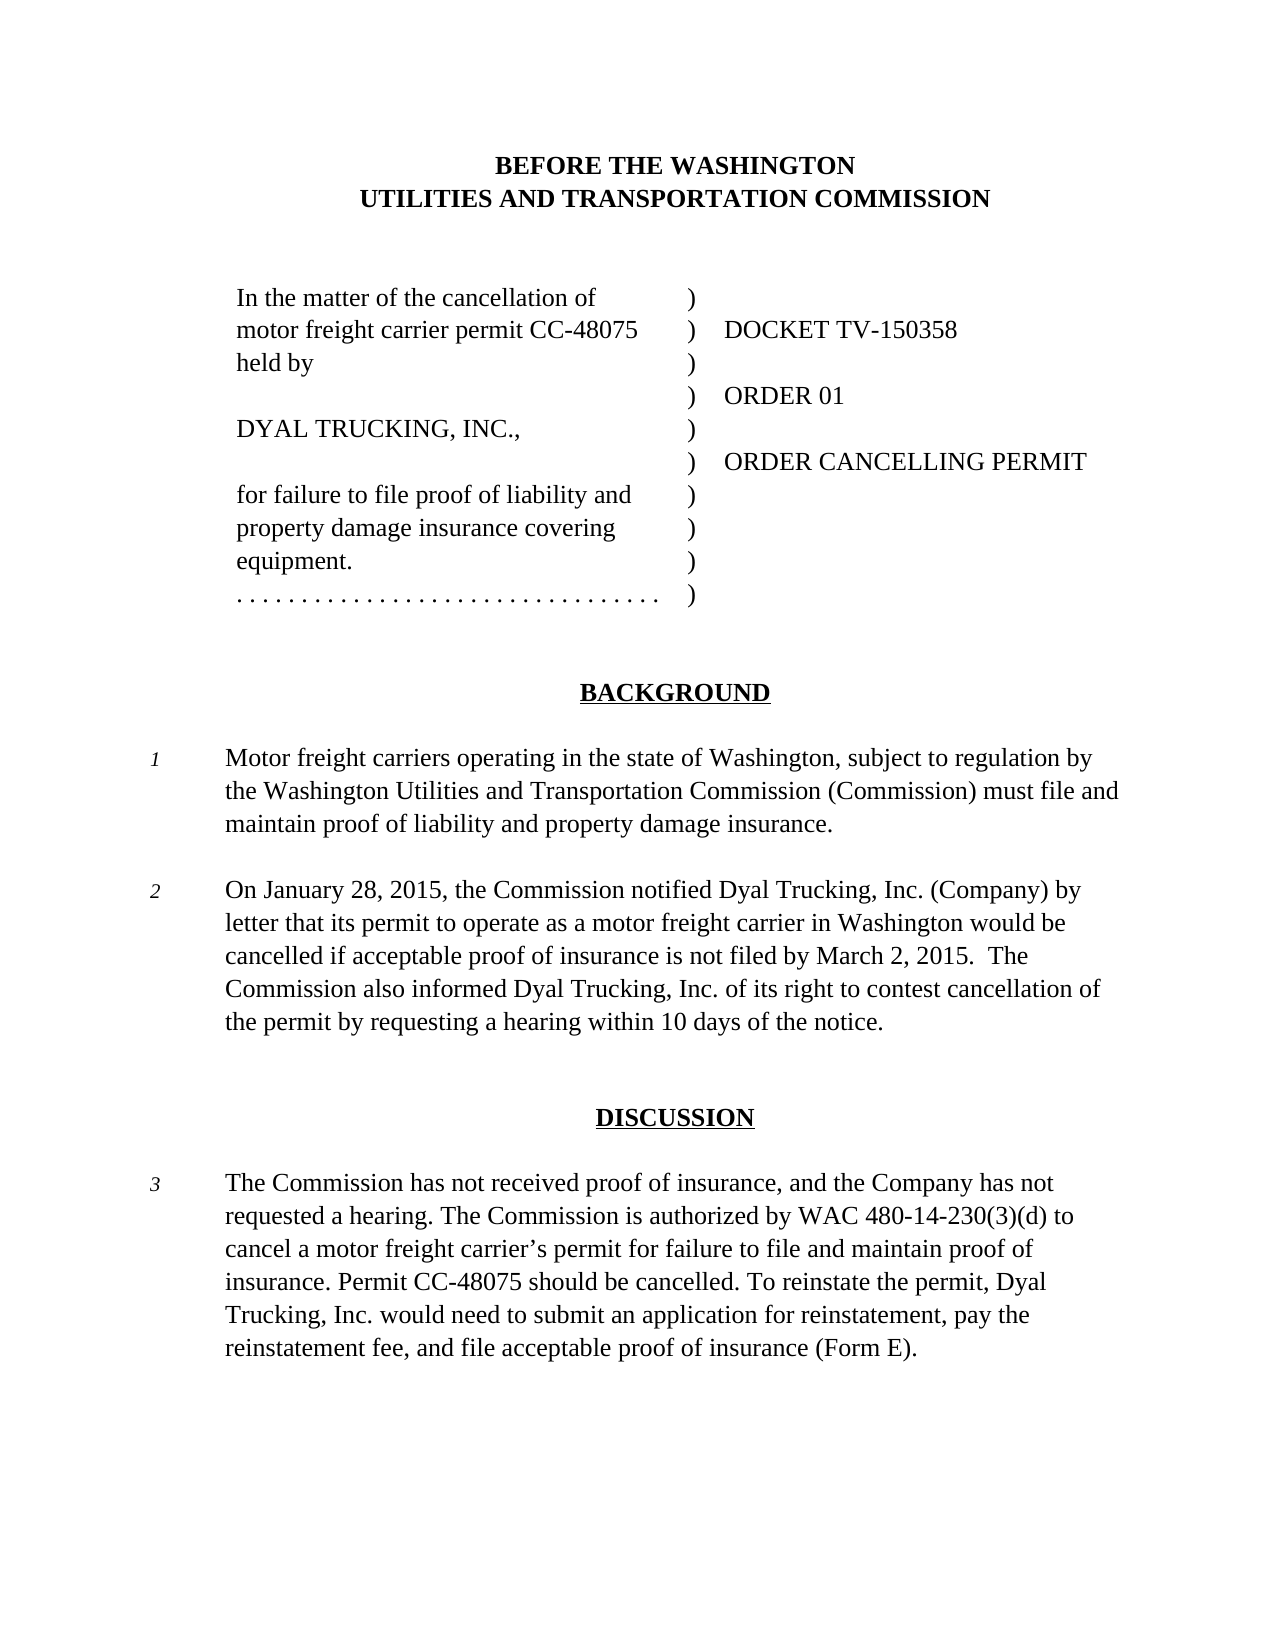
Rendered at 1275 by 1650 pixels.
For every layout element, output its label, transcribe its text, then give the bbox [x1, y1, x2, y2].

list Motor freight carriers operating in the state of Washington, subject to regulation by the Washington Utilities and Transportation Commission (Commission) must file and maintain proof of liability and property damage insurance. [150, 742, 1125, 838]
title BEFORE THE WASHINGTON [225, 150, 1125, 180]
text BACKGROUND [225, 677, 1125, 707]
table_header In the matter of the cancellation of motor freight carrier permit CC-48075 held by DYAL TRUCKING, INC., for failure to file proof of liability and property damage insurance covering equipment. . . . . . . . . . . . . . . . . . . . . . . . . . . . . . . . . . [225, 282, 676, 611]
list On January 28, 2015, the Commission notified Dyal Trucking, Inc. (Company) by letter that its permit to operate as a motor freight carrier in Washington would be cancelled if acceptable proof of insurance is not filed by March 2, 2015. The Commission also informed Dyal Trucking, Inc. of its right to contest cancellation of the permit by requesting a hearing within 10 days of the notice. [150, 874, 1125, 1036]
table_header DOCKET TV-150358 ORDER 01 ORDER CANCELLING PERMIT [713, 282, 1147, 611]
text DISCUSSION [225, 1102, 1125, 1132]
table_header ) ) ) ) ) ) ) ) ) ) [676, 282, 713, 611]
title UTILITIES AND TRANSPORTATION COMMISSION [225, 183, 1125, 213]
list The Commission has not received proof of insurance, and the Company has not requested a hearing. The Commission is authorized by WAC 480-14-230(3)(d) to cancel a motor freight carrier’s permit for failure to file and maintain proof of insurance. Permit CC-48075 should be cancelled. To reinstate the permit, Dyal Trucking, Inc. would need to submit an application for reinstatement, pay the reinstatement fee, and file acceptable proof of insurance (Form E). [150, 1167, 1125, 1362]
